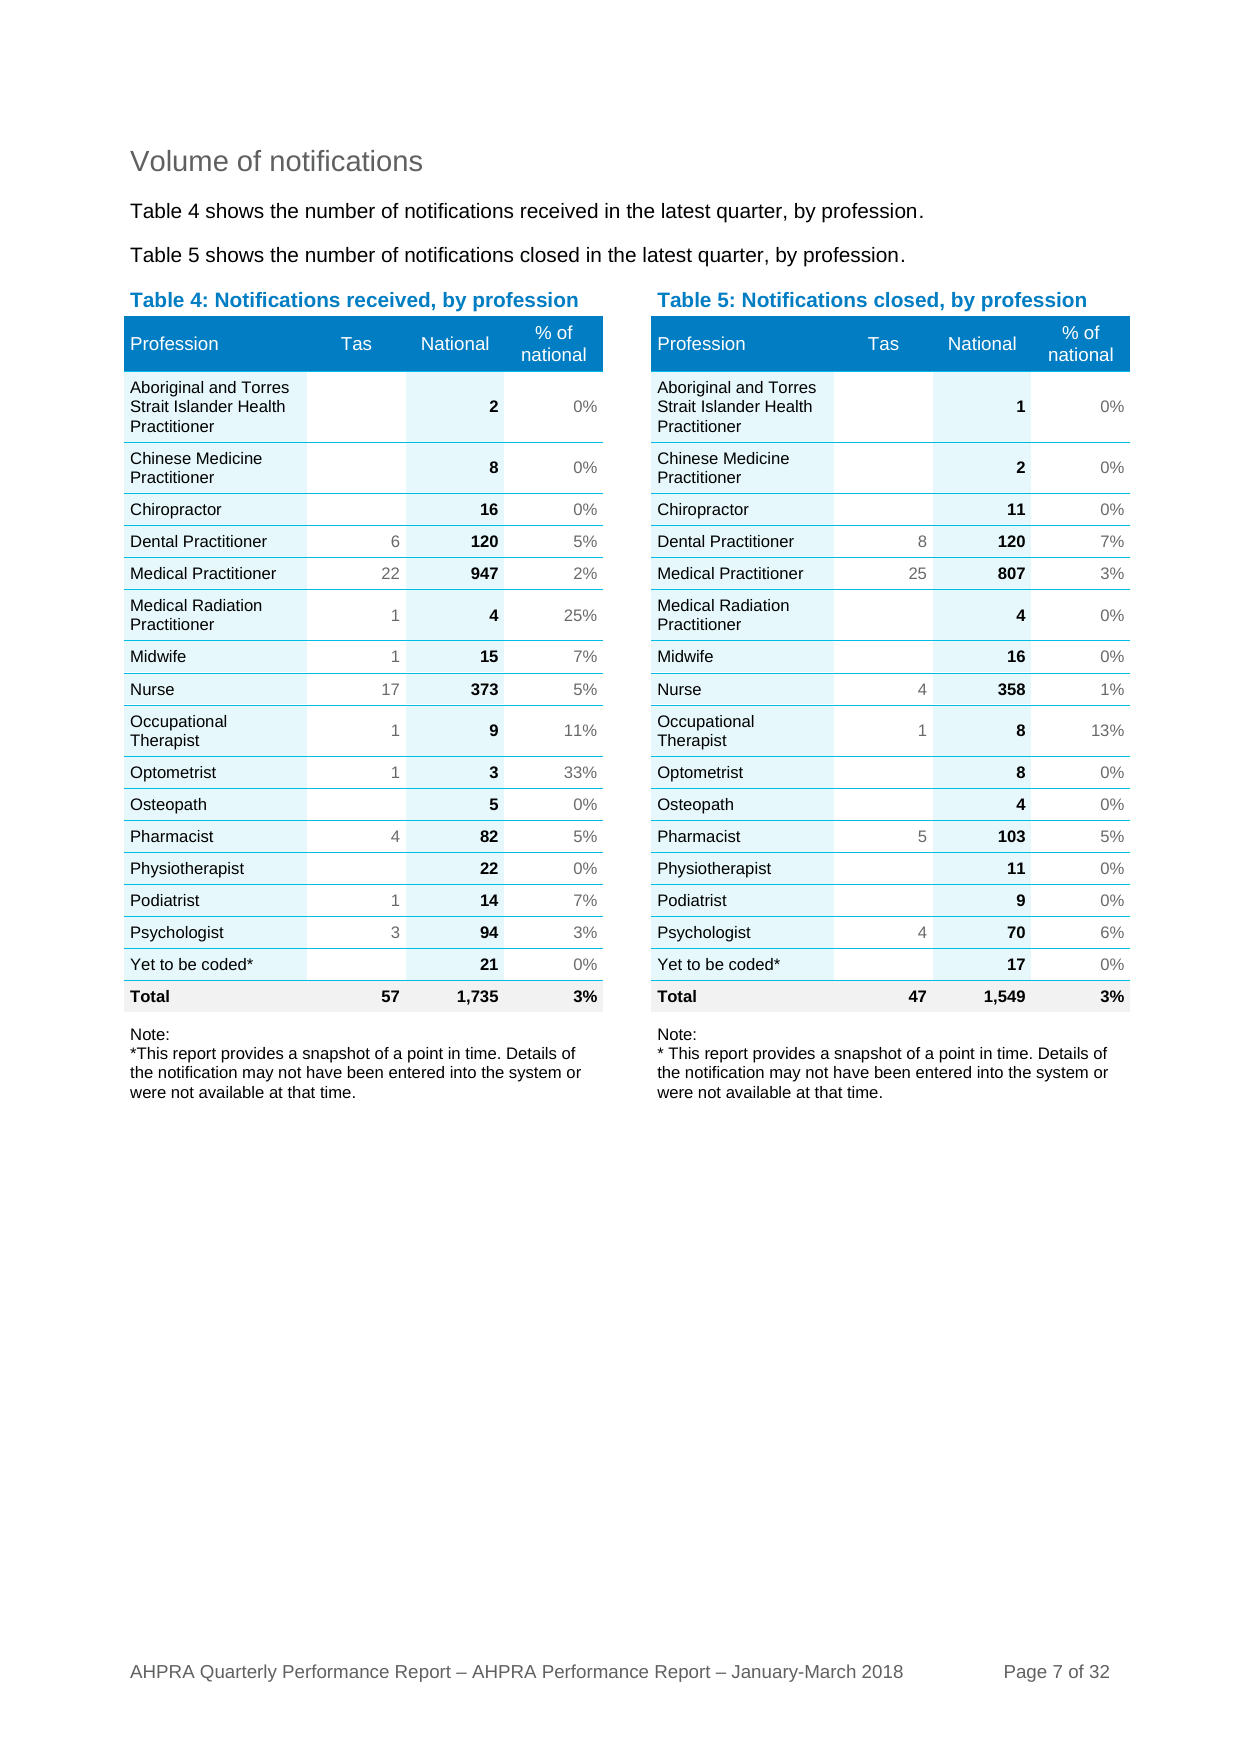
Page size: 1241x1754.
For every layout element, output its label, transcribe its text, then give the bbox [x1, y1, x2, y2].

table_cell 7% [504, 885, 603, 916]
table_cell 15 [406, 641, 504, 672]
table_cell 0% [1031, 757, 1130, 788]
table_cell Medical Practitioner [651, 558, 834, 589]
table_cell 373 [406, 674, 504, 704]
table_cell 120 [406, 526, 504, 557]
table_cell [307, 853, 406, 884]
table_cell Medical Radiation Practitioner [124, 590, 307, 640]
text Table 5 shows the number of notifications closed in the latest quarter, by profession. [130, 243, 1110, 267]
table_cell 17 [307, 674, 406, 704]
table_cell 0% [1031, 641, 1130, 672]
table_cell 0% [1031, 372, 1130, 442]
table_cell 0% [1031, 949, 1130, 980]
table_header Tas [307, 316, 406, 371]
text Note: * This report provides a snapshot of a point in time. Details of the notification may not have been entered into the system or were not available at that time. [657, 1025, 1110, 1102]
table_cell Dental Practitioner [124, 526, 307, 557]
table_cell Nurse [651, 674, 834, 704]
table_cell 120 [933, 526, 1031, 557]
table_cell 1,549 [933, 981, 1031, 1012]
table_header % of national [1031, 316, 1130, 371]
table_cell Chiropractor [651, 494, 834, 525]
table_cell 3 [307, 917, 406, 948]
table_cell [307, 443, 406, 493]
table_cell 70 [933, 917, 1031, 948]
table_header Profession [124, 316, 307, 371]
table_cell 1 [933, 372, 1031, 442]
table_cell 1% [1031, 674, 1130, 704]
table_cell Optometrist [651, 757, 834, 788]
text Table 5: Notifications closed, by profession [657, 288, 1110, 312]
table_cell 2% [504, 558, 603, 589]
table_cell Midwife [124, 641, 307, 672]
table_cell 0% [504, 949, 603, 980]
table_cell 0% [504, 443, 603, 493]
table_cell 94 [406, 917, 504, 948]
table_cell 4 [933, 789, 1031, 820]
table_cell 7% [1031, 526, 1130, 557]
table_cell [834, 757, 933, 788]
table_cell 9 [406, 706, 504, 756]
table_cell 22 [406, 853, 504, 884]
table_cell [834, 853, 933, 884]
table_header National [406, 316, 504, 371]
table_cell 1 [834, 706, 933, 756]
table_cell 7% [504, 641, 603, 672]
table_cell 11 [933, 494, 1031, 525]
table_cell Psychologist [124, 917, 307, 948]
table_cell 6 [307, 526, 406, 557]
table_cell 2 [406, 372, 504, 442]
table_cell 9 [933, 885, 1031, 916]
table_cell 0% [1031, 853, 1130, 884]
table_cell 8 [933, 706, 1031, 756]
table_cell 0% [1031, 443, 1130, 493]
table_cell Total [651, 981, 834, 1012]
table_cell 22 [307, 558, 406, 589]
text Table 4: Notifications received, by profession [130, 288, 583, 312]
table_cell 14 [406, 885, 504, 916]
table_cell [834, 494, 933, 525]
table_cell 8 [834, 526, 933, 557]
table_cell 3 [406, 757, 504, 788]
table_cell Pharmacist [124, 821, 307, 852]
table_cell Nurse [124, 674, 307, 704]
table_cell 3% [1031, 558, 1130, 589]
table_cell 807 [933, 558, 1031, 589]
table_cell [834, 789, 933, 820]
table_cell [307, 372, 406, 442]
table_cell 1 [307, 757, 406, 788]
table_cell 17 [933, 949, 1031, 980]
table_cell Yet to be coded* [651, 949, 834, 980]
table_cell 2 [933, 443, 1031, 493]
table_header National [933, 316, 1031, 371]
table_cell Dental Practitioner [651, 526, 834, 557]
table_cell 0% [504, 789, 603, 820]
table_cell 33% [504, 757, 603, 788]
text Note: *This report provides a snapshot of a point in time. Details of the notification may not have been entered into the system or were not available at that time. [130, 1025, 583, 1102]
table_cell 3% [504, 981, 603, 1012]
table_cell 4 [933, 590, 1031, 640]
table_cell Chiropractor [124, 494, 307, 525]
table_header % of national [504, 316, 603, 371]
table_cell 0% [504, 853, 603, 884]
table_cell [834, 590, 933, 640]
table_cell Chinese Medicine Practitioner [651, 443, 834, 493]
table_cell 0% [1031, 494, 1130, 525]
table_cell Podiatrist [651, 885, 834, 916]
table_cell [307, 494, 406, 525]
table_cell [834, 949, 933, 980]
table_cell [307, 789, 406, 820]
table_cell 21 [406, 949, 504, 980]
table_cell 1,735 [406, 981, 504, 1012]
table_cell 0% [1031, 885, 1130, 916]
table_cell [834, 641, 933, 672]
table_cell 11 [933, 853, 1031, 884]
table_cell 5% [1031, 821, 1130, 852]
table_cell 103 [933, 821, 1031, 852]
table_cell Occupational Therapist [651, 706, 834, 756]
table_cell 8 [406, 443, 504, 493]
table_cell Optometrist [124, 757, 307, 788]
table_cell 8 [933, 757, 1031, 788]
table_cell [834, 885, 933, 916]
table_cell 5 [406, 789, 504, 820]
table_cell Pharmacist [651, 821, 834, 852]
table_cell Medical Radiation Practitioner [651, 590, 834, 640]
table_cell Yet to be coded* [124, 949, 307, 980]
table_cell Medical Practitioner [124, 558, 307, 589]
list Volume of notifications [130, 144, 1110, 178]
table_cell 0% [504, 494, 603, 525]
table_cell 4 [834, 917, 933, 948]
table_cell Aboriginal and Torres Strait Islander Health Practitioner [124, 372, 307, 442]
table_cell 5% [504, 526, 603, 557]
table_cell 5% [504, 674, 603, 704]
table_cell 11% [504, 706, 603, 756]
table_cell 25 [834, 558, 933, 589]
table_cell 25% [504, 590, 603, 640]
table_header Profession [651, 316, 834, 371]
table_cell 16 [406, 494, 504, 525]
table_cell Physiotherapist [124, 853, 307, 884]
table_cell 6% [1031, 917, 1130, 948]
table_cell [834, 443, 933, 493]
table_cell Aboriginal and Torres Strait Islander Health Practitioner [651, 372, 834, 442]
table_cell Psychologist [651, 917, 834, 948]
table_cell Chinese Medicine Practitioner [124, 443, 307, 493]
table_cell 1 [307, 641, 406, 672]
table_cell 0% [1031, 590, 1130, 640]
table_cell Osteopath [124, 789, 307, 820]
table_cell [834, 372, 933, 442]
table_header Tas [834, 316, 933, 371]
table_cell 57 [307, 981, 406, 1012]
table_cell 3% [1031, 981, 1130, 1012]
table_cell 3% [504, 917, 603, 948]
table_cell Physiotherapist [651, 853, 834, 884]
table_cell 4 [834, 674, 933, 704]
table_cell 947 [406, 558, 504, 589]
table_cell 5% [504, 821, 603, 852]
table_cell 4 [406, 590, 504, 640]
table_cell 0% [504, 372, 603, 442]
table_cell 1 [307, 885, 406, 916]
table_cell 4 [307, 821, 406, 852]
table_cell Total [124, 981, 307, 1012]
table_cell Podiatrist [124, 885, 307, 916]
table_cell 358 [933, 674, 1031, 704]
table_cell [307, 949, 406, 980]
table_cell 16 [933, 641, 1031, 672]
table_cell 5 [834, 821, 933, 852]
table_cell 1 [307, 706, 406, 756]
table_cell Midwife [651, 641, 834, 672]
table_cell 0% [1031, 789, 1130, 820]
table_cell 1 [307, 590, 406, 640]
table_cell Osteopath [651, 789, 834, 820]
table_cell 82 [406, 821, 504, 852]
table_cell Occupational Therapist [124, 706, 307, 756]
table_cell 47 [834, 981, 933, 1012]
table_cell 13% [1031, 706, 1130, 756]
text Table 4 shows the number of notifications received in the latest quarter, by profession. [130, 198, 1110, 222]
